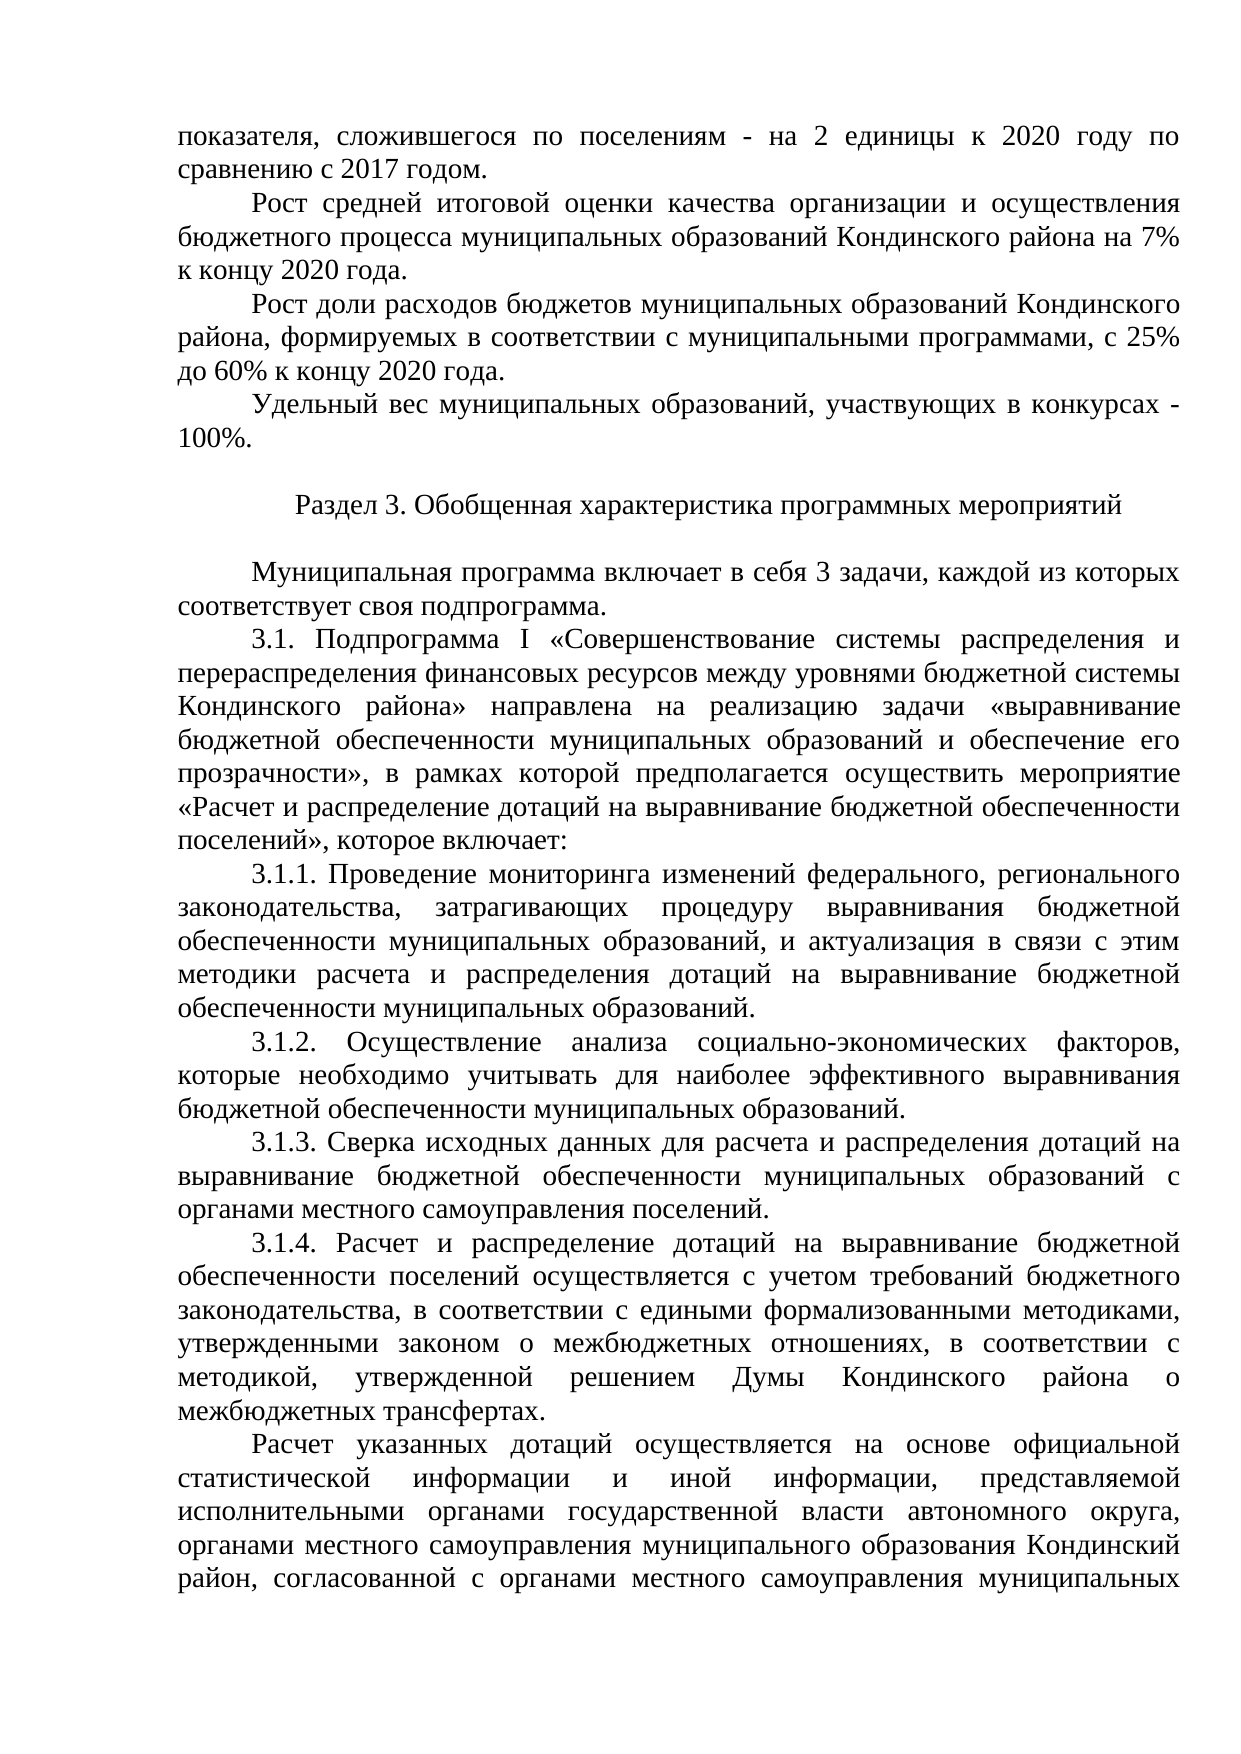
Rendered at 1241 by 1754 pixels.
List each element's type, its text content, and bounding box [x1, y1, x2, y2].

text 3.1.3. Сверка исходных данных для расчета и распределения дотаций на выравнивание бюджетной обеспеченности муниципальных образований с органами местного самоуправления поселений. [177, 1124, 1181, 1225]
text Рост средней итоговой оценки качества организации и осуществления бюджетного процесса муниципальных образований Кондинского района на 7% к концу 2020 года. [177, 185, 1181, 286]
text Рост доли расходов бюджетов муниципальных образований Кондинского района, формируемых в соответствии с муниципальными программами, с 25% до 60% к концу 2020 года. [177, 286, 1181, 386]
text 3.1.1. Проведение мониторинга изменений федерального, регионального законодательства, затрагивающих процедуру выравнивания бюджетной обеспеченности муниципальных образований, и актуализация в связи с этим методики расчета и распределения дотаций на выравнивание бюджетной обеспеченности муниципальных образований. [177, 856, 1181, 1024]
subtitle Раздел 3. Обобщенная характеристика программных мероприятий [177, 487, 1181, 521]
text 3.1. Подпрограмма I «Совершенствование системы распределения и перераспределения финансовых ресурсов между уровнями бюджетной системы Кондинского района» направлена на реализацию задачи «выравнивание бюджетной обеспеченности муниципальных образований и обеспечение его прозрачности», в рамках которой предполагается осуществить мероприятие «Расчет и распределение дотаций на выравнивание бюджетной обеспеченности поселений», которое включает: [177, 621, 1181, 856]
text 3.1.2. Осуществление анализа социально-экономических факторов, которые необходимо учитывать для наиболее эффективного выравнивания бюджетной обеспеченности муниципальных образований. [177, 1024, 1181, 1124]
text Удельный вес муниципальных образований, участвующих в конкурсах - 100%. [177, 386, 1181, 453]
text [177, 118, 1181, 185]
text 3.1.4. Расчет и распределение дотаций на выравнивание бюджетной обеспеченности поселений осуществляется с учетом требований бюджетного законодательства, в соответствии с едиными формализованными методиками, утвержденными законом о межбюджетных отношениях, в соответствии с методикой, утвержденной решением Думы Кондинского района о межбюджетных трансфертах. [177, 1225, 1181, 1426]
text Муниципальная программа включает в себя 3 задачи, каждой из которых соответствует своя подпрограмма. [177, 554, 1181, 621]
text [177, 1426, 1181, 1594]
